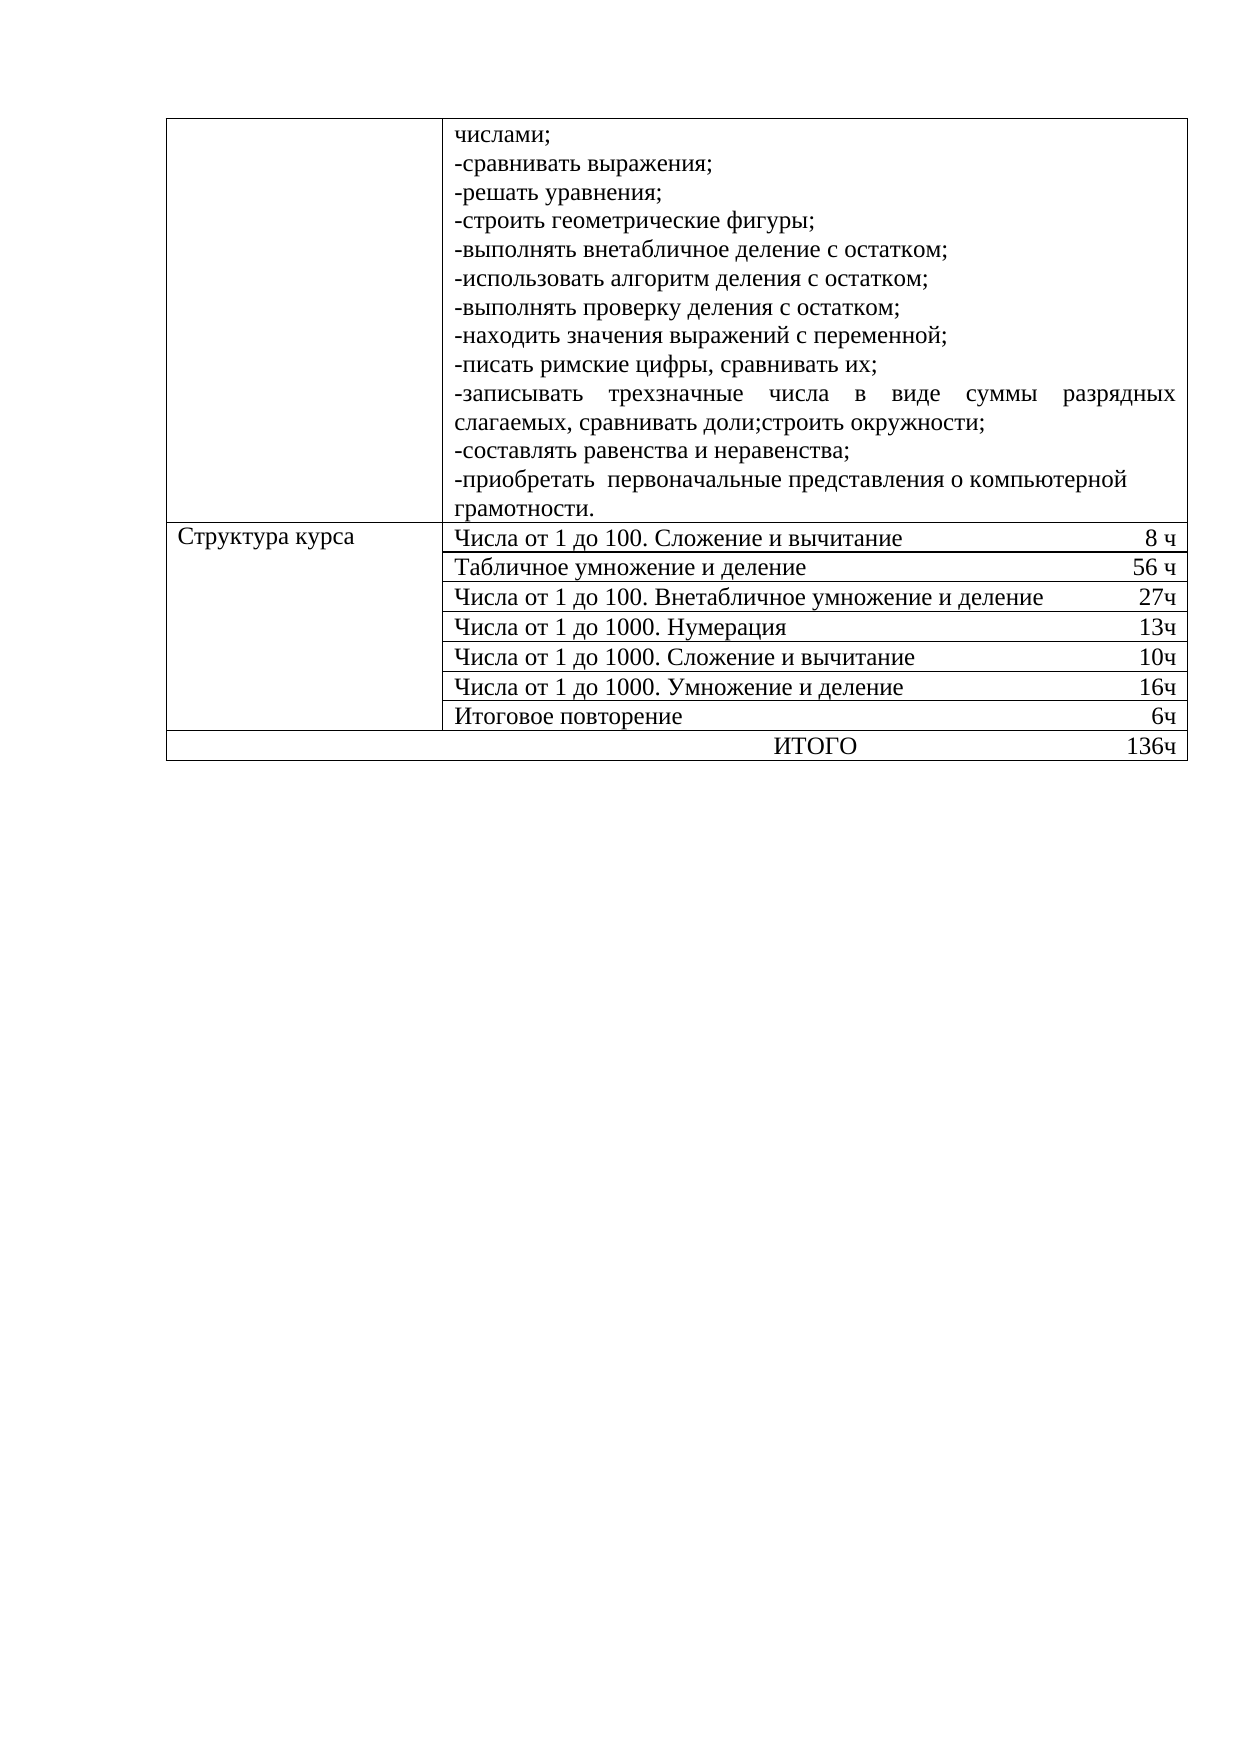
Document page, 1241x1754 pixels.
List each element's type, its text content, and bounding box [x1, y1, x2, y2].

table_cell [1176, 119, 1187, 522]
table_cell Структура курса [167, 523, 442, 730]
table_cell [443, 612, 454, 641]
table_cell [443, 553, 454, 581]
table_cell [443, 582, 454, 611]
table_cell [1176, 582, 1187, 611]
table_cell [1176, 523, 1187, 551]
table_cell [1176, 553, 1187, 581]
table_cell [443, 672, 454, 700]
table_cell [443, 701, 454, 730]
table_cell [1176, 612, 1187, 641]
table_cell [167, 119, 442, 522]
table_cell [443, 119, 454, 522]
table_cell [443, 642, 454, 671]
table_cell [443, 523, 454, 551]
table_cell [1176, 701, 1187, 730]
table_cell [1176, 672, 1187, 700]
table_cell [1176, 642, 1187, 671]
